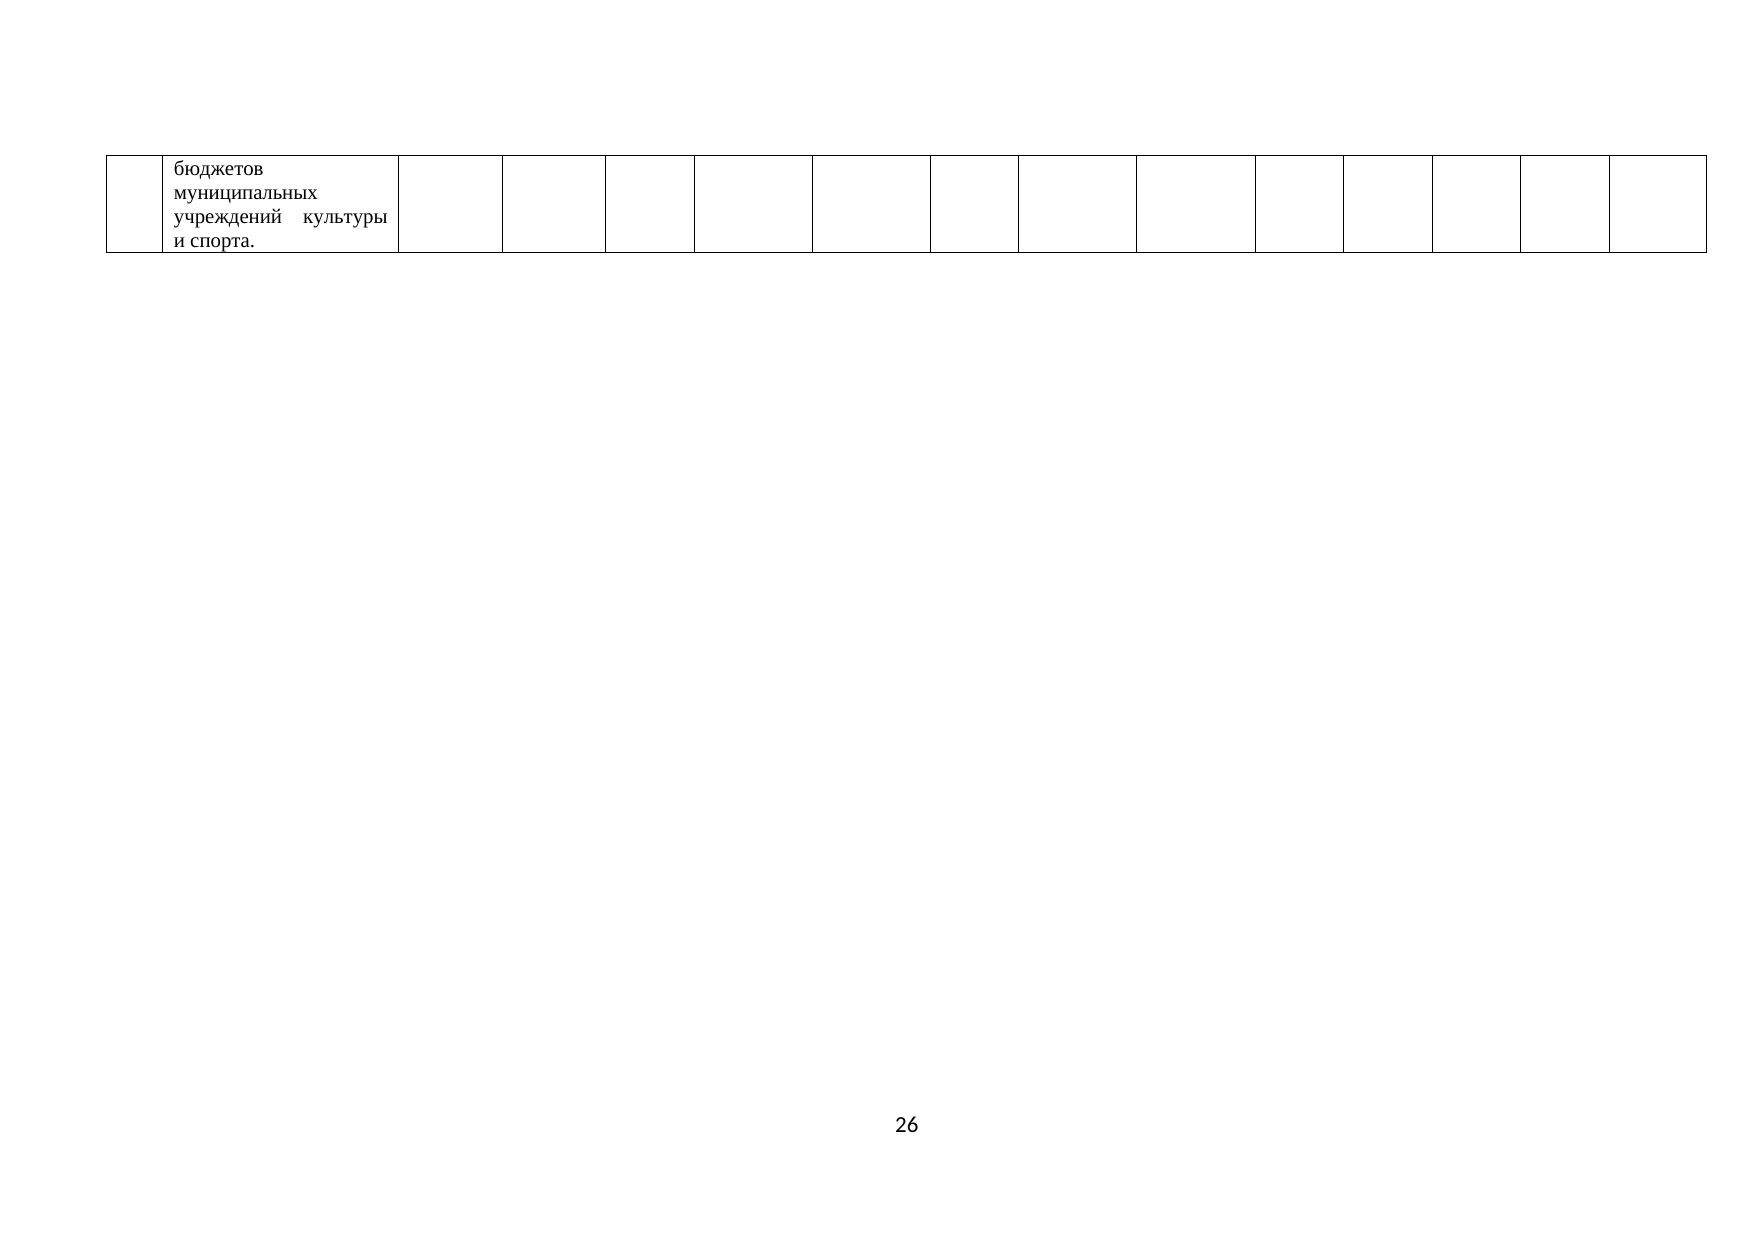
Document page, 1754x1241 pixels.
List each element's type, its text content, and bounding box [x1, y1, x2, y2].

table_cell [1344, 156, 1432, 252]
table_cell [931, 156, 1018, 252]
table_cell [1256, 156, 1343, 252]
table_cell [1521, 156, 1609, 252]
table_cell [695, 156, 812, 252]
table_cell [399, 156, 502, 252]
table_cell [1019, 156, 1136, 252]
table_cell [1610, 156, 1706, 252]
table_cell 4. [107, 156, 162, 252]
table_cell [606, 156, 694, 252]
table_cell [1433, 156, 1520, 252]
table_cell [163, 156, 398, 252]
table_cell [1137, 156, 1255, 252]
table_cell [503, 156, 605, 252]
table_cell [813, 156, 930, 252]
